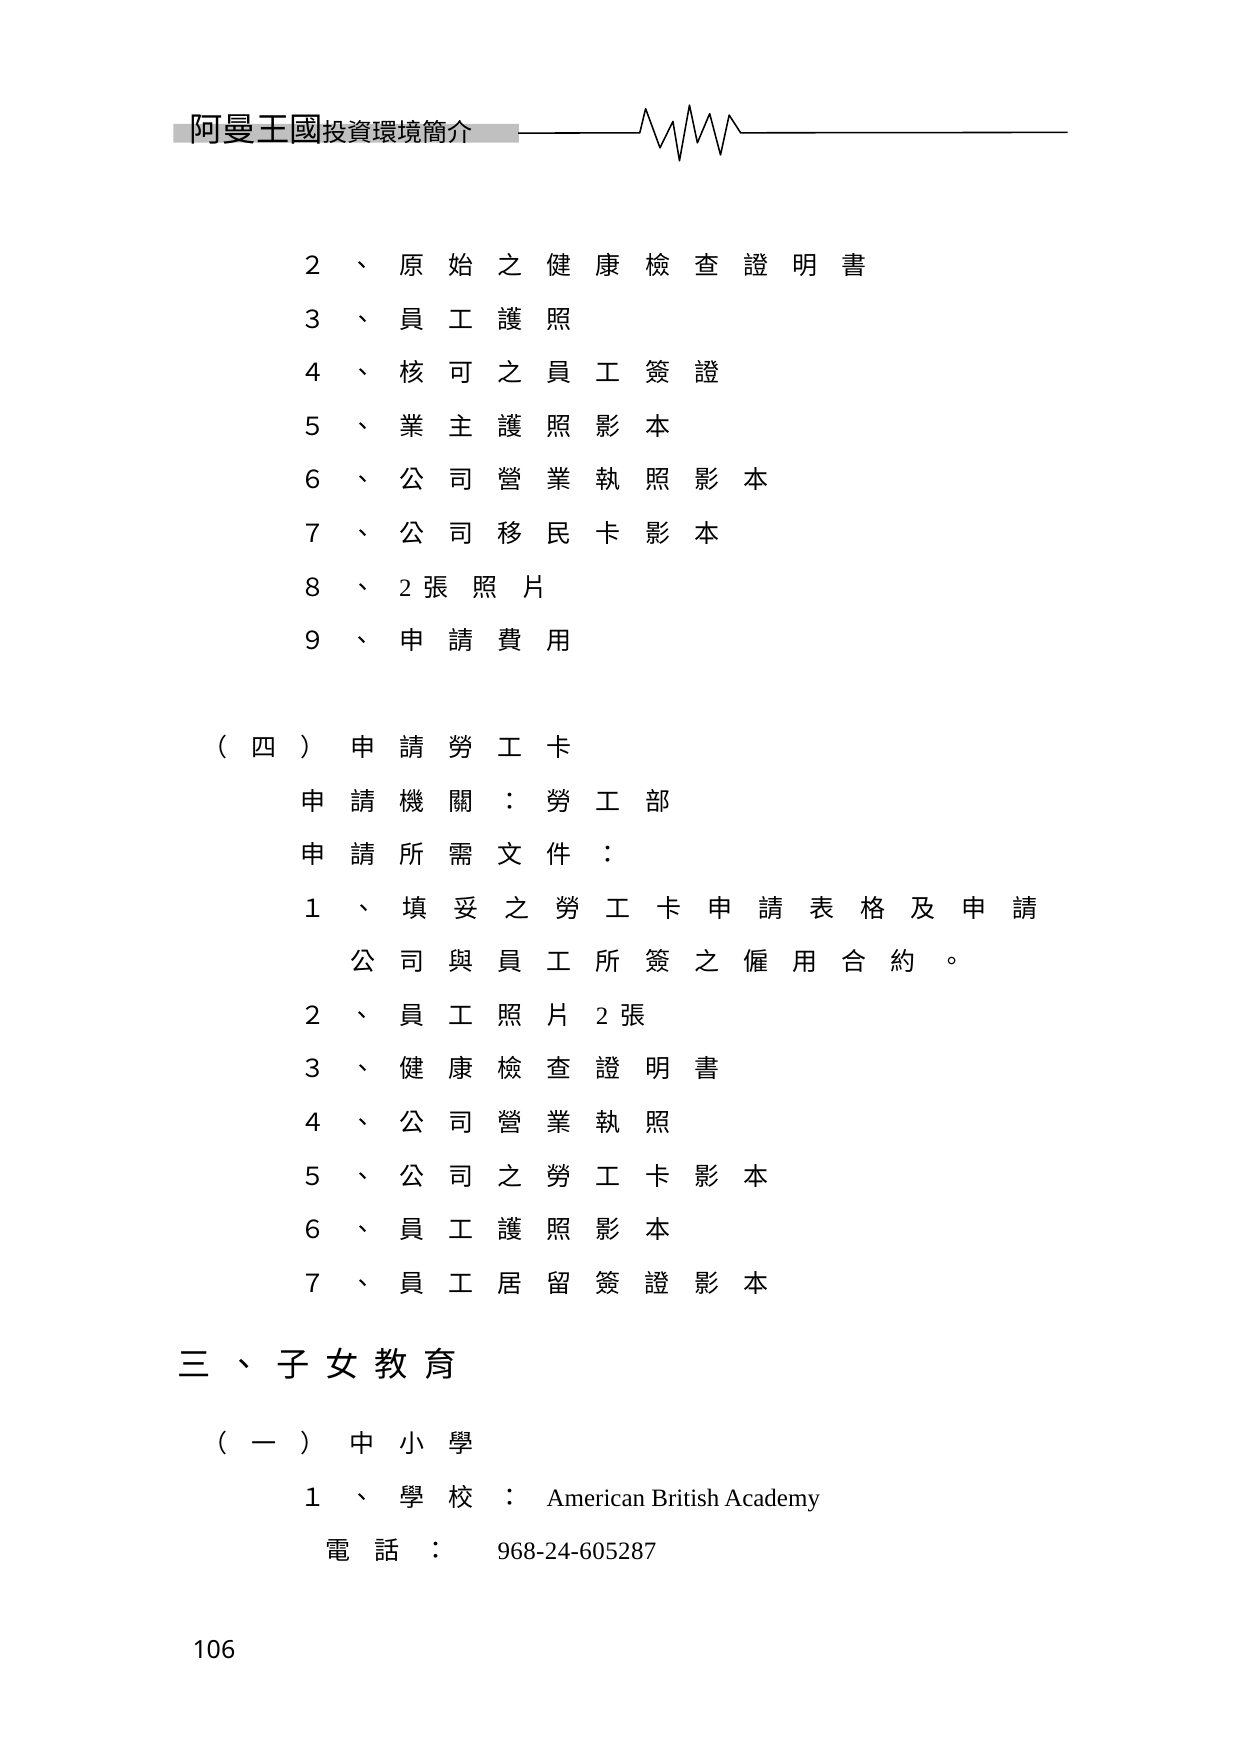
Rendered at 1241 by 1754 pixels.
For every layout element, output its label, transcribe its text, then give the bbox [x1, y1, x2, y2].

text 三、子女教育 [178, 1335, 1063, 1388]
text ８、2張照片 [276, 558, 1063, 612]
text 申請機關：勞工部 [276, 773, 1063, 826]
text ５、公司之勞工卡影本 [276, 1147, 1063, 1201]
text ９、申請費用 [276, 612, 1063, 666]
text ６、公司營業執照影本 [276, 451, 1063, 505]
text ６、員工護照影本 [276, 1201, 1063, 1254]
text ２、原始之健康檢查證明書 [276, 237, 1063, 291]
text ７、員工居留簽證影本 [276, 1254, 1063, 1308]
text ３、健康檢查證明書 [276, 1040, 1063, 1094]
text ２、員工照片2張 [276, 987, 1063, 1040]
text １、填妥之勞工卡申請表格及申請公司與員工所簽之僱用合約。 [276, 880, 1063, 987]
text ５、業主護照影本 [276, 398, 1063, 451]
text ４、核可之員工簽證 [276, 344, 1063, 398]
text ７、公司移民卡影本 [276, 505, 1063, 558]
text １、學校：American British Academy [276, 1469, 1063, 1522]
text ３、員工護照 [276, 291, 1063, 344]
text （四）申請勞工卡 [202, 719, 1063, 773]
text 電話：968-24-605287 [323, 1522, 1063, 1576]
text （一）中小學 [202, 1415, 1063, 1469]
text ４、公司營業執照 [276, 1094, 1063, 1147]
text 申請所需文件： [276, 826, 1063, 880]
